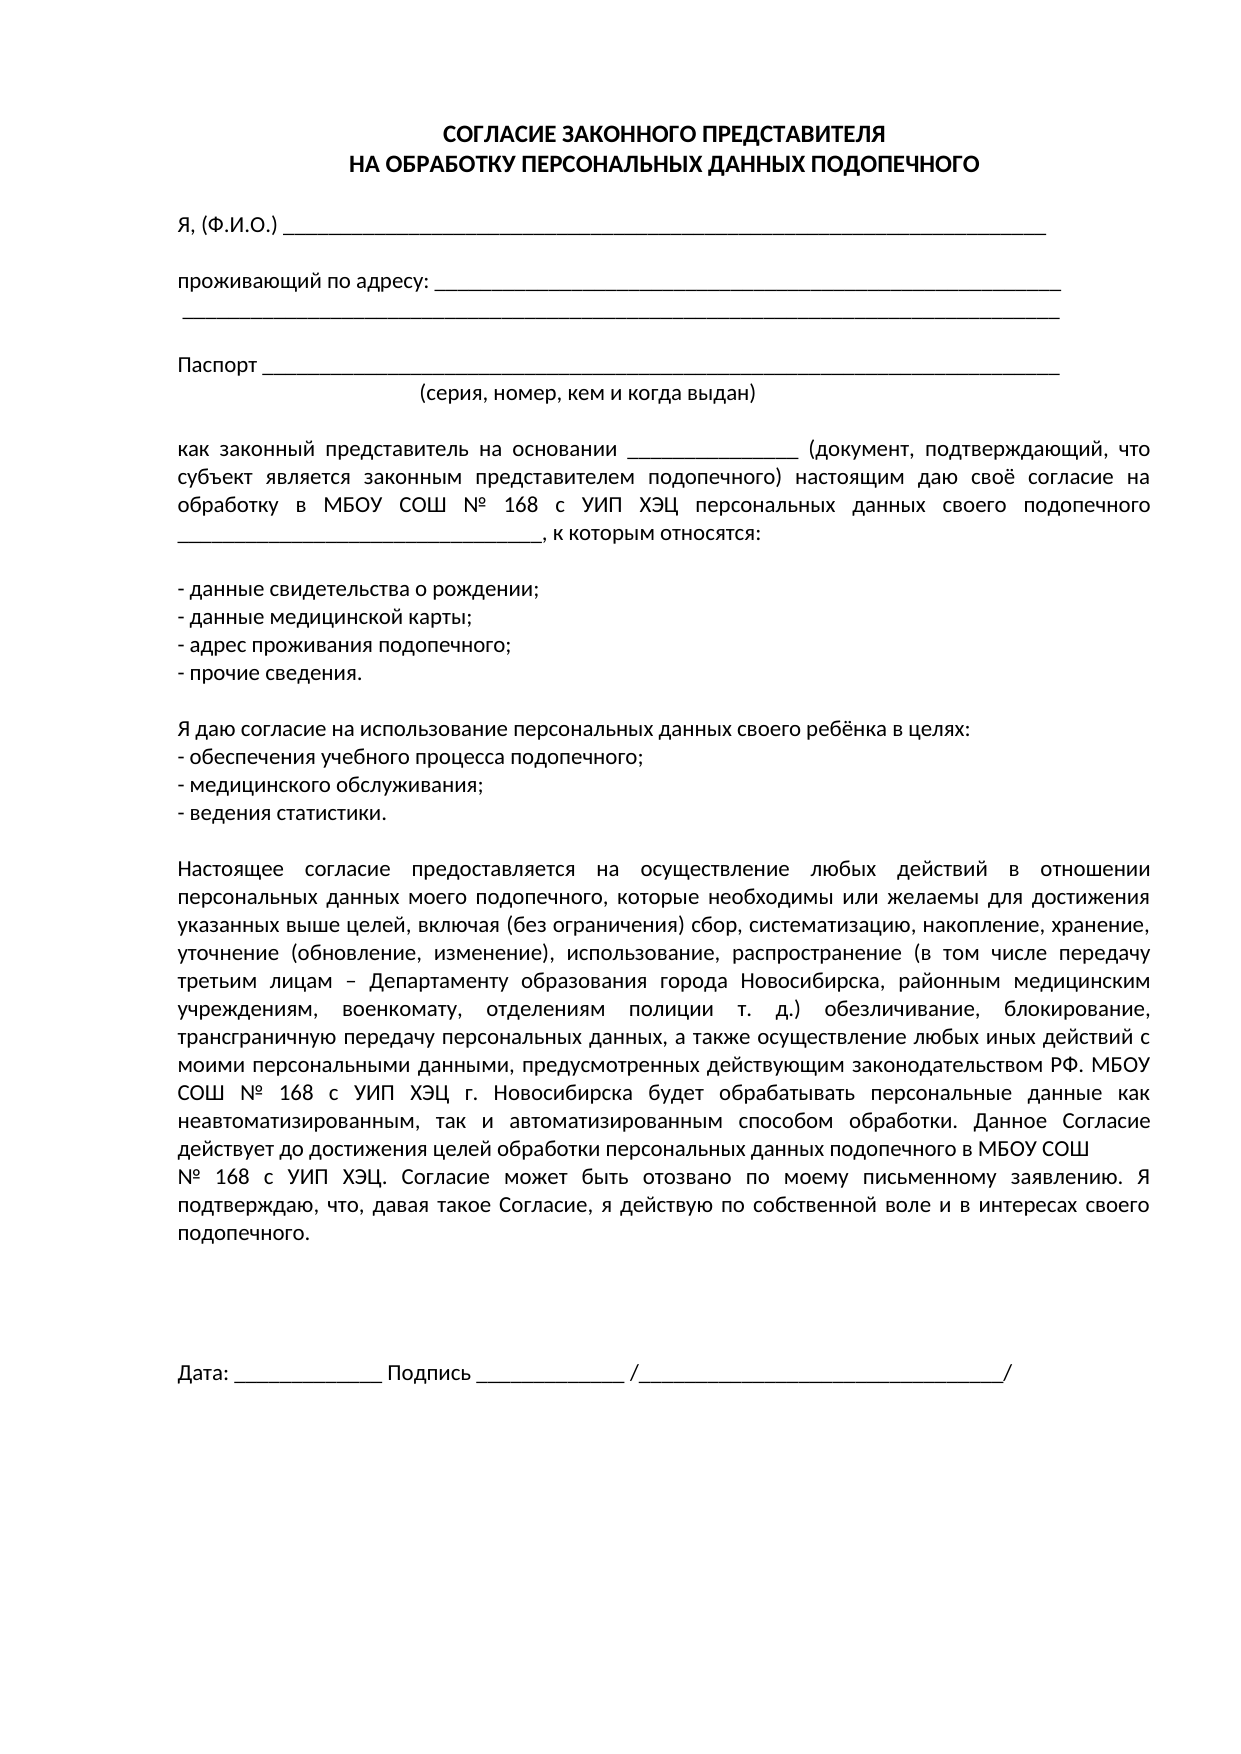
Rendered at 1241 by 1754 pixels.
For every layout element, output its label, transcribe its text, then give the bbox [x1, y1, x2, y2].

text - ведения статистики. [177, 798, 1152, 826]
text - адрес проживания подопечного; [177, 630, 1152, 658]
text Я даю согласие на использование персональных данных своего ребёнка в целях: [177, 714, 1152, 742]
text - обеспечения учебного процесса подопечного; [177, 742, 1152, 770]
text Я, (Ф.И.О.) ___________________________________________________________________ [177, 210, 1152, 238]
text как законный представитель на основании _______________ (документ, подтверждающий, что субъект является законным представителем подопечного) настоящим даю своё согласие на обработку в МБОУ СОШ № 168 с УИП ХЭЦ персональных данных своего подопечного ________________________________, к которым относятся: [177, 434, 1152, 546]
text - данные медицинской карты; [177, 602, 1152, 630]
text _____________________________________________________________________________ [177, 294, 1152, 322]
text № 168 с УИП ХЭЦ. Согласие может быть отозвано по моему письменному заявлению. Я подтверждаю, что, давая такое Согласие, я действую по собственной воле и в интересах своего подопечного. [177, 1162, 1152, 1246]
text - прочие сведения. [177, 658, 1152, 686]
text проживающий по адресу: _______________________________________________________ [177, 266, 1152, 294]
text Настоящее согласие предоставляется на осуществление любых действий в отношении персональных данных моего подопечного, которые необходимы или желаемы для достижения указанных выше целей, включая (без ограничения) сбор, систематизацию, накопление, хранение, уточнение (обновление, изменение), использование, распространение (в том числе передачу третьим лицам – Департаменту образования города Новосибирска, районным медицинским учреждениям, военкомату, отделениям полиции т. д.) обезличивание, блокирование, трансграничную передачу персональных данных, а также осуществление любых иных действий с моими персональными данными, предусмотренных действующим законодательством РФ. МБОУ СОШ № 168 с УИП ХЭЦ г. Новосибирска будет обрабатывать персональные данные как неавтоматизированным, так и автоматизированным способом обработки. Данное Согласие действует до достижения целей обработки персональных данных подопечного в МБОУ СОШ [177, 854, 1152, 1162]
text - данные свидетельства о рождении; [177, 574, 1152, 602]
text - медицинского обслуживания; [177, 770, 1152, 798]
text СОГЛАСИЕ ЗАКОННОГО ПРЕДСТАВИТЕЛЯ НА ОБРАБОТКУ ПЕРСОНАЛЬНЫХ ДАННЫХ ПОДОПЕЧНОГО [177, 118, 1152, 179]
text (серия, номер, кем и когда выдан) [177, 378, 1152, 406]
text Паспорт ______________________________________________________________________ [177, 350, 1152, 378]
text Дата: _____________ Подпись _____________ /________________________________/ [177, 1358, 1152, 1387]
